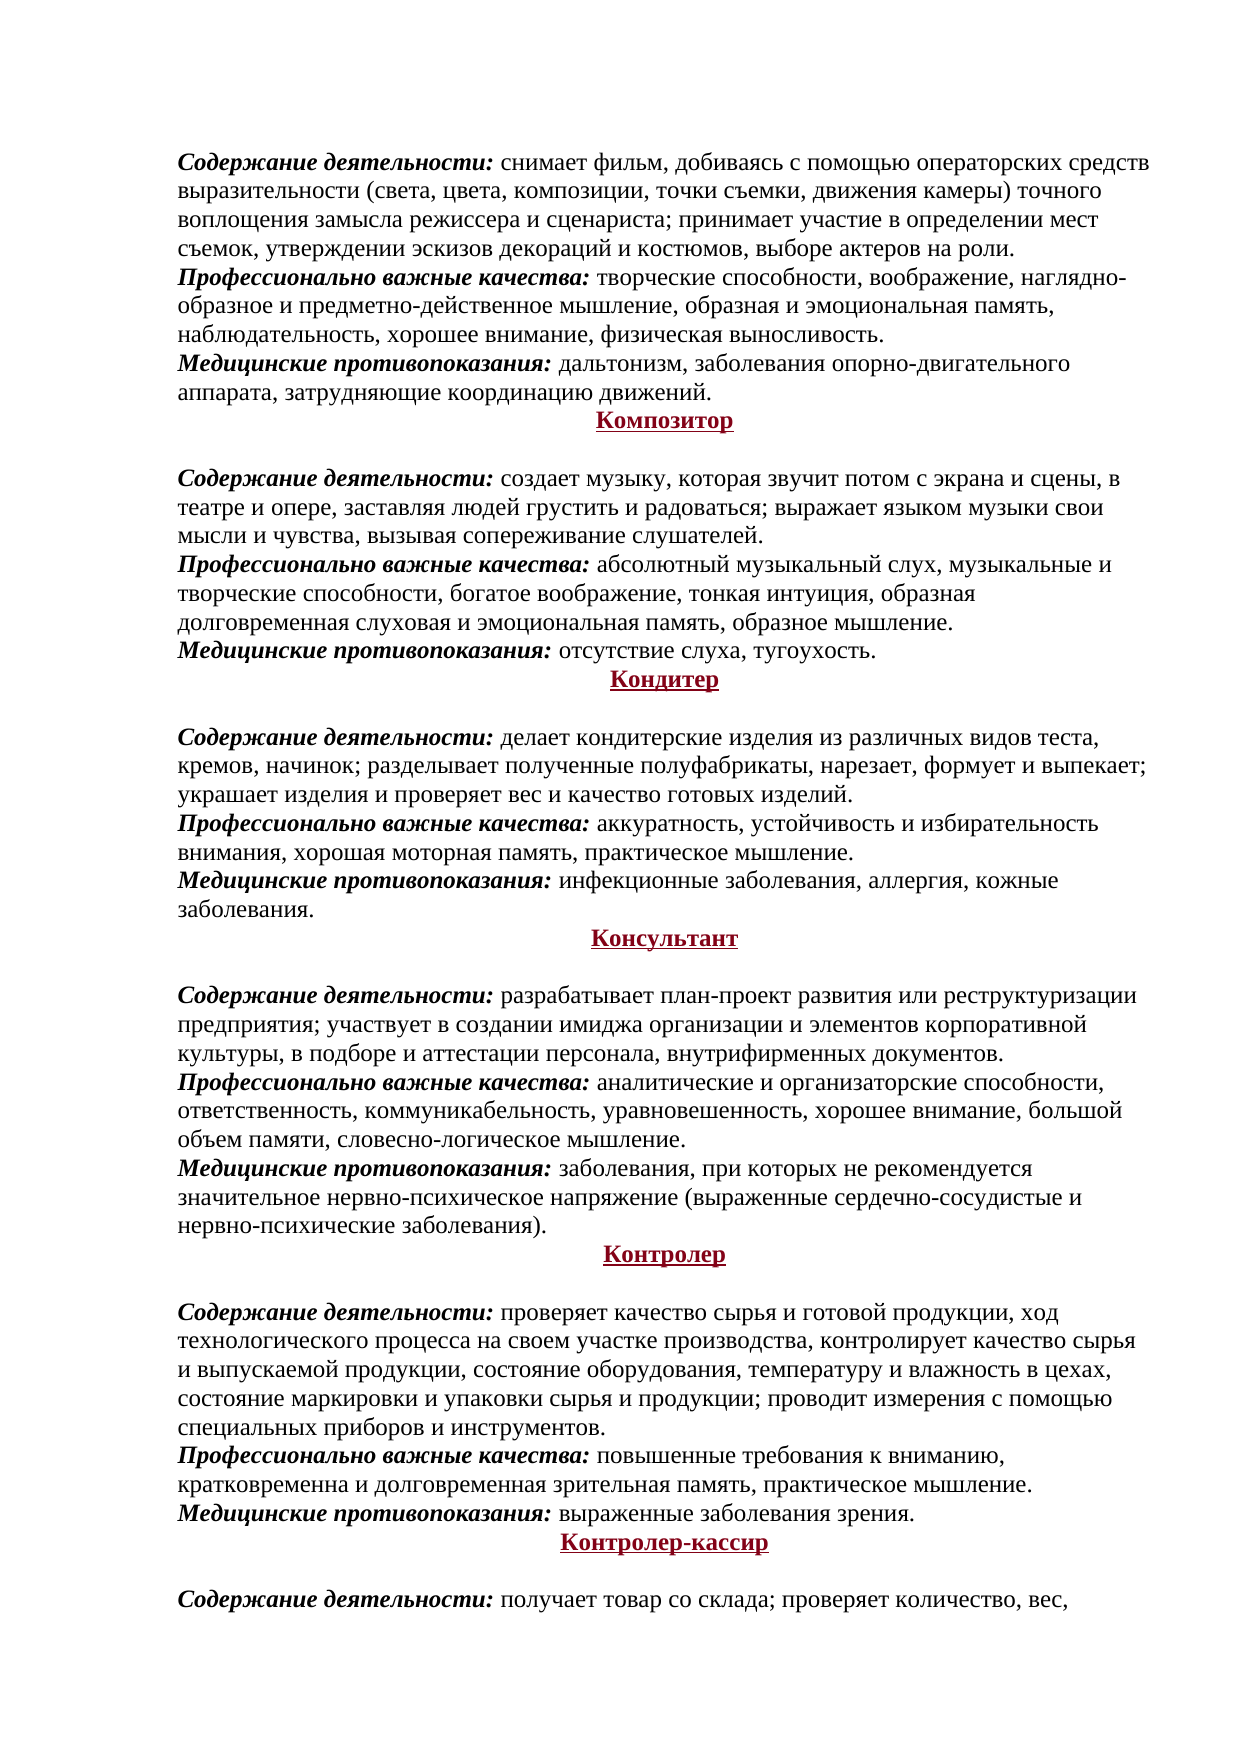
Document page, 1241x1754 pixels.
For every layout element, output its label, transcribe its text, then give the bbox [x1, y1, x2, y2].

text Содержание деятельности: создает музыку, которая звучит потом с экрана и сцены, в театре и опере, заставляя людей грустить и радоваться; выражает языком музыки свои мысли и чувства, вызывая сопереживание слушателей. Профессионально важные качества: абсолютный музыкальный слух, музыкальные и творческие способности, богатое воображение, тонкая интуиция, образная долговременная слуховая и эмоциональная память, образное мышление. Медицинские противопоказания: отсутствие слуха, тугоухость. [177, 434, 1152, 664]
text Содержание деятельности: разрабатывает план-проект развития или реструктуризации предприятия; участвует в создании имиджа организации и элементов корпоративной культуры, в подборе и аттестации персонала, внутрифирменных документов. Профессионально важные качества: аналитические и организаторские способности, ответственность, коммуникабельность, уравновешенность, хорошее внимание, большой объем памяти, словесно-логическое мышление. Медицинские противопоказания: заболевания, при которых не рекомендуется значительное нервно-психическое напряжение (выраженные сердечно-сосудистые и нервно-психические заболевания). [177, 952, 1152, 1239]
text Кондитер [177, 664, 1152, 693]
text Контролер-кассир [177, 1527, 1152, 1556]
text Контролер [177, 1239, 1152, 1268]
text Композитор [177, 406, 1152, 434]
text Содержание деятельности: проверяет качество сырья и готовой продукции, ход технологического процесса на своем участке производства, контролирует качество сырья и выпускаемой продукции, состояние оборудования, температуру и влажность в цехах, состояние маркировки и упаковки сырья и продукции; проводит измерения с помощью специальных приборов и инструментов. Профессионально важные качества: повышенные требования к вниманию, кратковременна и долговременная зрительная память, практическое мышление. Медицинские противопоказания: выраженные заболевания зрения. [177, 1268, 1152, 1527]
text Содержание деятельности: снимает фильм, добиваясь с помощью операторских средств выразительности (света, цвета, композиции, точки съемки, движения камеры) точного воплощения замысла режиссера и сценариста; принимает участие в определении мест съемок, утверждении эскизов декораций и костюмов, выборе актеров на роли. Профессионально важные качества: творческие способности, воображение, наглядно-образное и предметно-действенное мышление, образная и эмоциональная память, наблюдательность, хорошее внимание, физическая выносливость. Медицинские противопоказания: дальтонизм, заболевания опорно-двигательного аппарата, затрудняющие координацию движений. [177, 118, 1152, 406]
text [177, 1556, 1152, 1613]
text Содержание деятельности: делает кондитерские изделия из различных видов теста, кремов, начинок; разделывает полученные полуфабрикаты, нарезает, формует и выпекает; украшает изделия и проверяет вес и качество готовых изделий. Профессионально важные качества: аккуратность, устойчивость и избирательность внимания, хорошая моторная память, практическое мышление. Медицинские противопоказания: инфекционные заболевания, аллергия, кожные заболевания. [177, 693, 1152, 923]
text Консультант [177, 923, 1152, 952]
